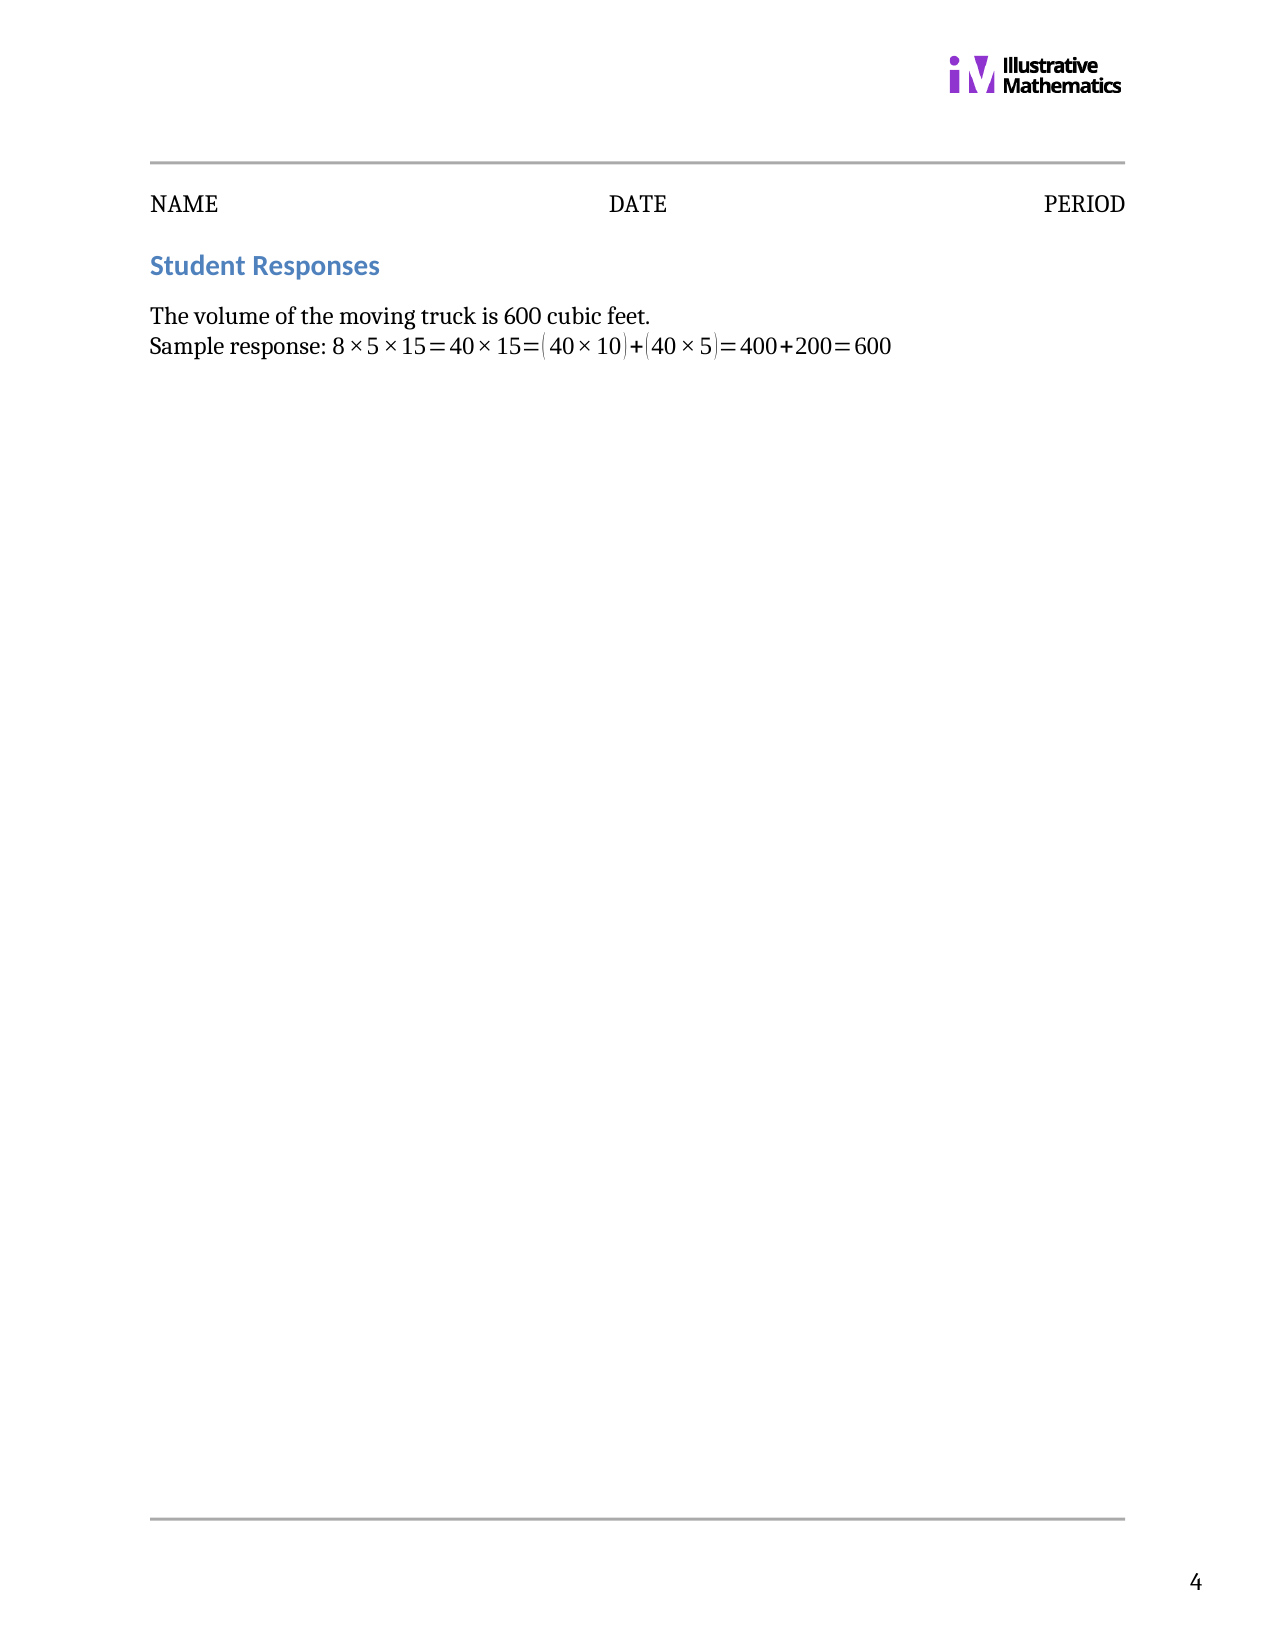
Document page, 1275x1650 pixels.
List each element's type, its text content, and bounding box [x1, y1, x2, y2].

picture [949, 55, 1121, 93]
text The volume of the moving truck is 600 cubic feet. Sample response: [150, 302, 1125, 361]
subtitle Student Responses [150, 247, 1125, 283]
